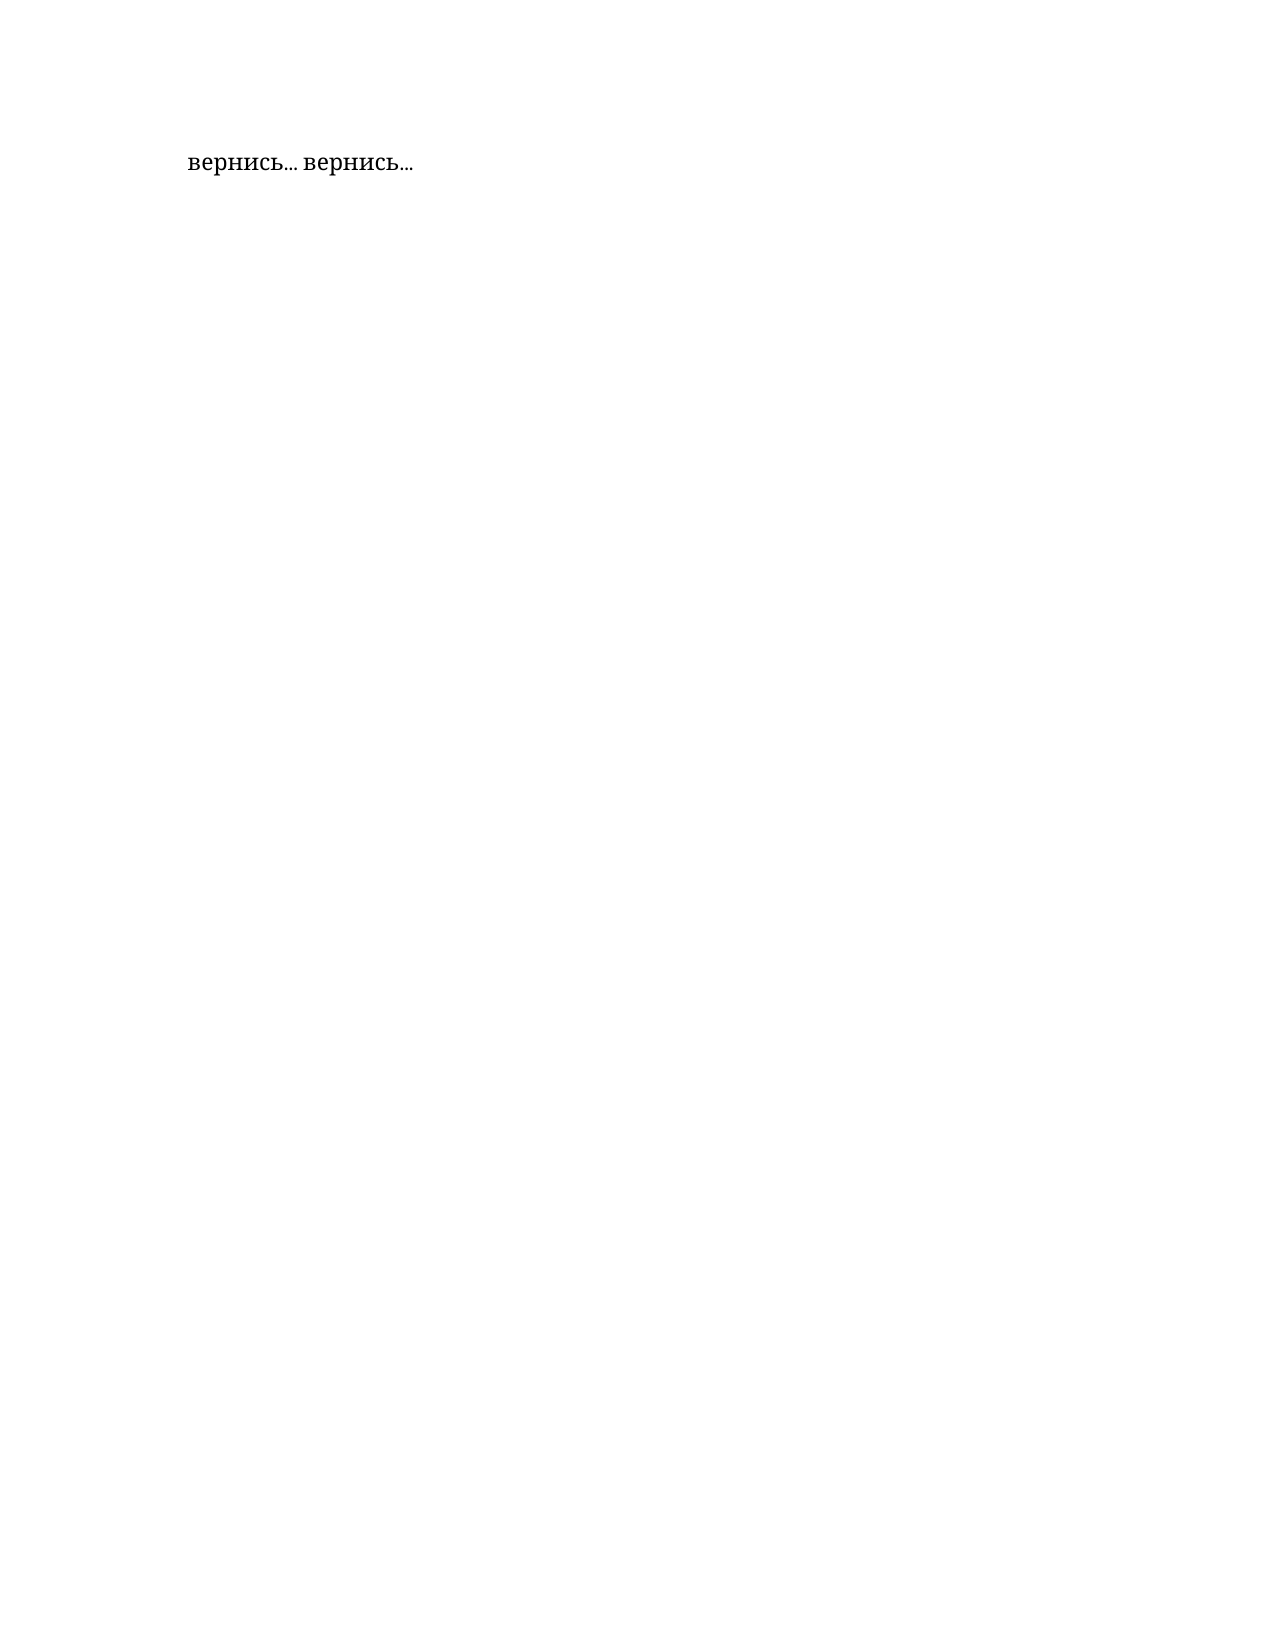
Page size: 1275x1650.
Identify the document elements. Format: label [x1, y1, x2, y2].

text [187, 150, 1087, 207]
